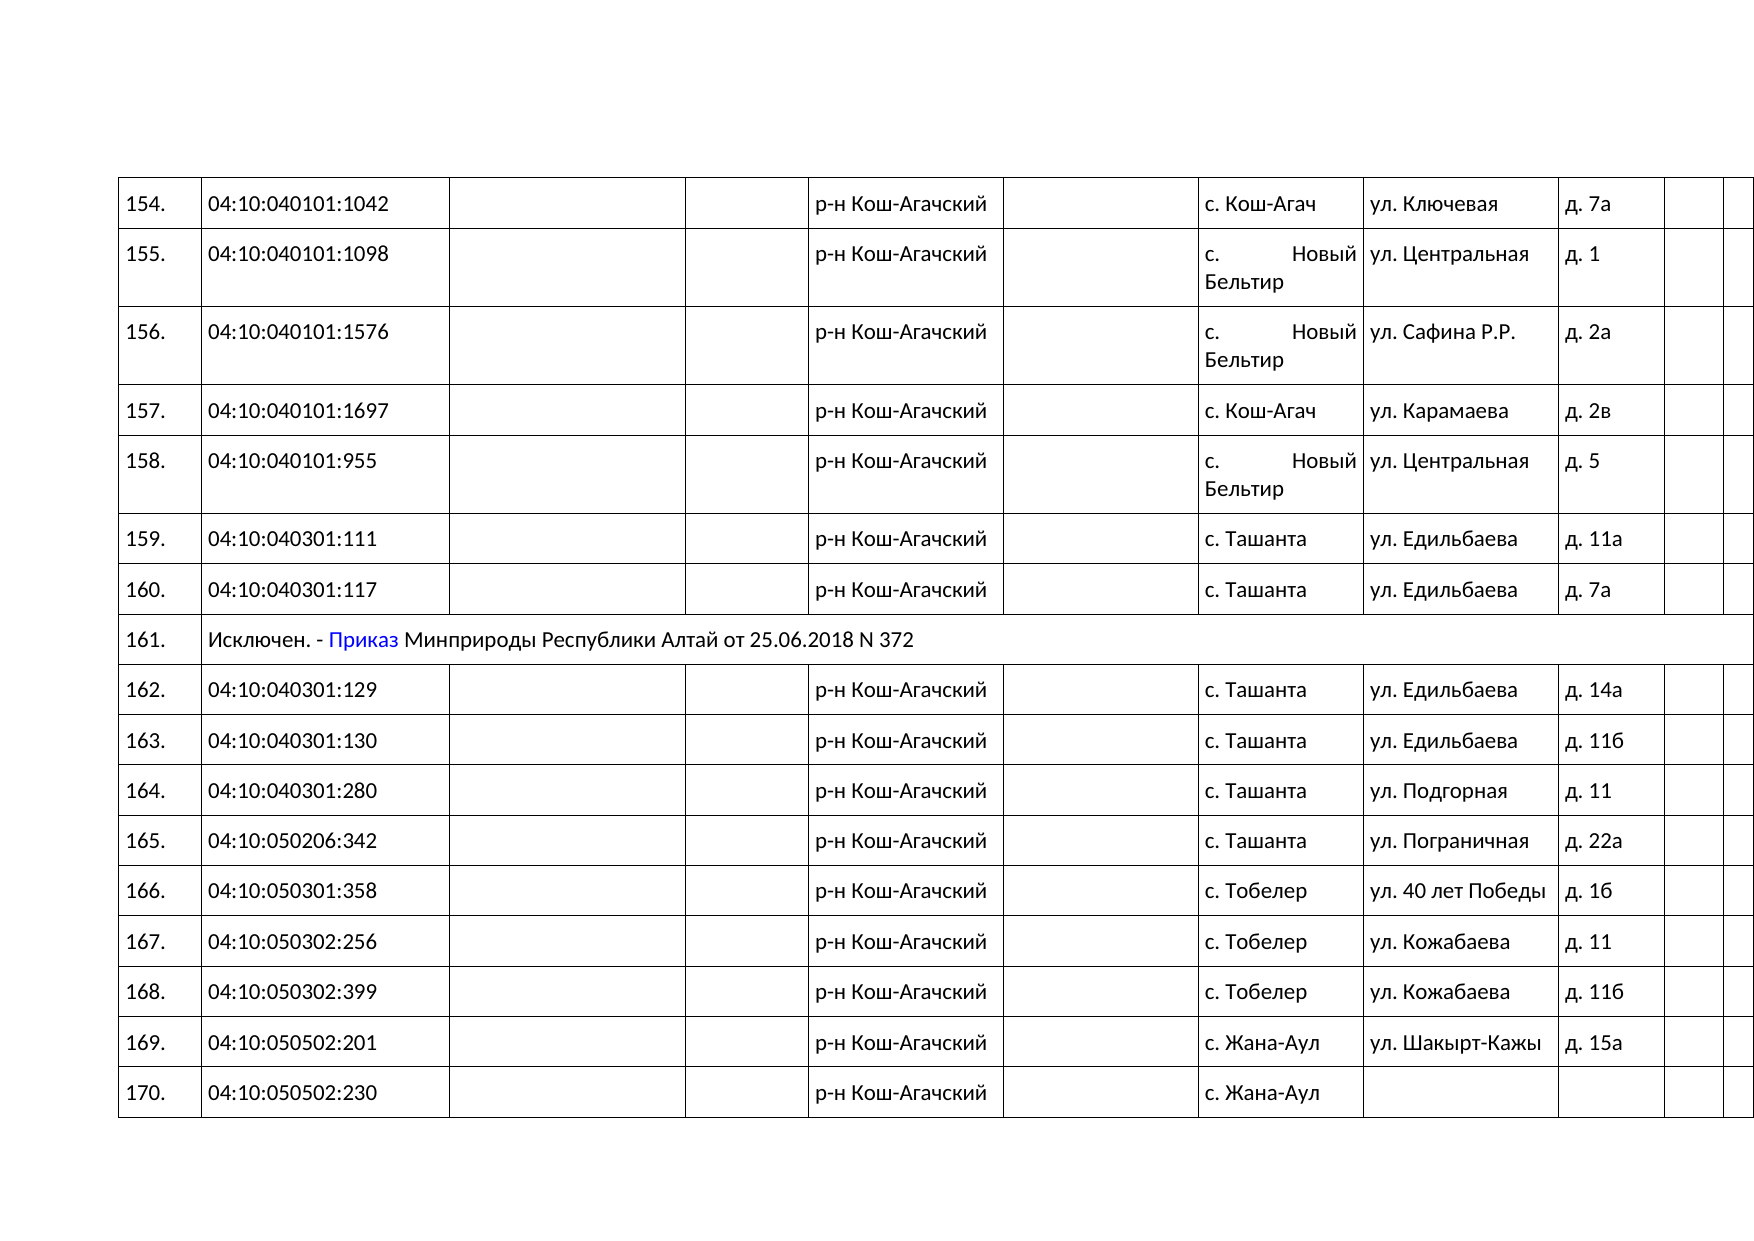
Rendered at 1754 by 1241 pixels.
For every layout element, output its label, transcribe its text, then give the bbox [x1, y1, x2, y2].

table_cell р-н Кош-Агачский [809, 229, 1003, 306]
table_cell д. 5 [1559, 436, 1664, 513]
table_cell [1364, 1067, 1558, 1117]
table_cell 170. [119, 1067, 201, 1117]
table_cell [450, 1067, 685, 1117]
table_cell [1004, 1017, 1198, 1066]
table_cell д. 11 [1559, 765, 1664, 815]
table_cell с. Жана-Аул [1199, 1067, 1363, 1117]
table_cell [1665, 229, 1723, 306]
table_cell [1004, 307, 1198, 384]
table_cell р-н Кош-Агачский [809, 765, 1003, 815]
table_cell с. Ташанта [1199, 564, 1363, 613]
table_cell 04:10:040101:1042 [202, 178, 449, 227]
table_cell [1004, 816, 1198, 865]
table_cell с. Ташанта [1199, 816, 1363, 865]
table_cell р-н Кош-Агачский [809, 967, 1003, 1016]
table_cell д. 7а [1559, 564, 1664, 613]
table_cell [450, 178, 685, 227]
table_cell р-н Кош-Агачский [809, 715, 1003, 764]
table_cell [1724, 514, 1753, 563]
table_cell р-н Кош-Агачский [809, 816, 1003, 865]
table_cell с. Новый Бельтир [1199, 229, 1363, 306]
table_cell [686, 178, 808, 227]
table_cell [1724, 385, 1753, 434]
table_cell [1004, 715, 1198, 764]
table_cell [1724, 967, 1753, 1016]
table_cell [1665, 514, 1723, 563]
table_cell [1665, 1017, 1723, 1066]
table_cell [686, 665, 808, 714]
table_cell [1724, 229, 1753, 306]
table_cell [1724, 866, 1753, 915]
table_cell д. 11б [1559, 715, 1664, 764]
table_cell [1724, 765, 1753, 815]
table_cell [1004, 916, 1198, 966]
table_cell с. Жана-Аул [1199, 1017, 1363, 1066]
table_cell 04:10:040101:955 [202, 436, 449, 513]
table_cell [1724, 436, 1753, 513]
table_cell ул. 40 лет Победы [1364, 866, 1558, 915]
table_cell [686, 307, 808, 384]
table_cell р-н Кош-Агачский [809, 1067, 1003, 1117]
table_cell [1004, 178, 1198, 227]
table_cell [450, 1017, 685, 1066]
table_cell [686, 866, 808, 915]
table_cell 159. [119, 514, 201, 563]
table_cell 04:10:040101:1697 [202, 385, 449, 434]
table_cell д. 1 [1559, 229, 1664, 306]
table_cell [450, 866, 685, 915]
table_cell [686, 436, 808, 513]
table_cell 04:10:040301:111 [202, 514, 449, 563]
table_cell [450, 514, 685, 563]
table_cell [1724, 916, 1753, 966]
table_cell с. Ташанта [1199, 715, 1363, 764]
table_cell [450, 436, 685, 513]
table_cell с. Новый Бельтир [1199, 307, 1363, 384]
table_cell 04:10:050502:201 [202, 1017, 449, 1066]
table_cell [1004, 229, 1198, 306]
table_cell ул. Центральная [1364, 436, 1558, 513]
table_cell 04:10:050301:358 [202, 866, 449, 915]
table_cell [1665, 307, 1723, 384]
table_cell ул. Ключевая [1364, 178, 1558, 227]
table_cell [1665, 916, 1723, 966]
table_cell д. 2а [1559, 307, 1664, 384]
table_cell д. 14а [1559, 665, 1664, 714]
table_cell [450, 385, 685, 434]
table_cell 160. [119, 564, 201, 613]
table_cell 04:10:040301:117 [202, 564, 449, 613]
table_cell 167. [119, 916, 201, 966]
table_cell 158. [119, 436, 201, 513]
table_cell [686, 967, 808, 1016]
table_cell [1004, 436, 1198, 513]
table_cell [1665, 178, 1723, 227]
table_cell [450, 665, 685, 714]
table_cell [1004, 564, 1198, 613]
table_cell с. Ташанта [1199, 765, 1363, 815]
table_cell [1004, 765, 1198, 815]
table_cell 154. [119, 178, 201, 227]
table_cell 04:10:040101:1576 [202, 307, 449, 384]
table_cell р-н Кош-Агачский [809, 866, 1003, 915]
table_cell с. Новый Бельтир [1199, 436, 1363, 513]
table_cell [450, 229, 685, 306]
table_cell [1724, 564, 1753, 613]
table_cell [1004, 514, 1198, 563]
table_cell [450, 765, 685, 815]
table_cell [1665, 385, 1723, 434]
table_cell 04:10:050206:342 [202, 816, 449, 865]
table_cell р-н Кош-Агачский [809, 385, 1003, 434]
table_cell [1665, 765, 1723, 815]
table_cell с. Ташанта [1199, 514, 1363, 563]
table_cell 168. [119, 967, 201, 1016]
table_cell [1004, 1067, 1198, 1117]
table_cell 04:10:040301:280 [202, 765, 449, 815]
table_cell Исключен. - Приказ Минприроды Республики Алтай от 25.06.2018 N 372 [202, 615, 1753, 664]
table_cell р-н Кош-Агачский [809, 514, 1003, 563]
table_cell [686, 514, 808, 563]
table_cell ул. Пограничная [1364, 816, 1558, 865]
table_cell ул. Шакырт-Кажы [1364, 1017, 1558, 1066]
table_cell [450, 715, 685, 764]
table_cell [1665, 436, 1723, 513]
table_cell [1724, 665, 1753, 714]
table_cell д. 2в [1559, 385, 1664, 434]
table_cell д. 22а [1559, 816, 1664, 865]
table_cell [686, 715, 808, 764]
table_cell [1559, 1067, 1664, 1117]
table_cell [1665, 816, 1723, 865]
table_cell с. Тобелер [1199, 967, 1363, 1016]
table_cell [450, 564, 685, 613]
table_cell д. 11а [1559, 514, 1664, 563]
table_cell [686, 564, 808, 613]
table_cell 155. [119, 229, 201, 306]
table_cell [1665, 866, 1723, 915]
table_cell р-н Кош-Агачский [809, 665, 1003, 714]
table_cell 157. [119, 385, 201, 434]
table_cell 04:10:050302:399 [202, 967, 449, 1016]
table_cell 04:10:050302:256 [202, 916, 449, 966]
table_cell [1004, 967, 1198, 1016]
table_cell д. 15а [1559, 1017, 1664, 1066]
table_cell ул. Центральная [1364, 229, 1558, 306]
table_cell д. 11б [1559, 967, 1664, 1016]
table_cell [1665, 1067, 1723, 1117]
table_cell ул. Едильбаева [1364, 514, 1558, 563]
table_cell д. 11 [1559, 916, 1664, 966]
table_cell с. Тобелер [1199, 916, 1363, 966]
table_cell 165. [119, 816, 201, 865]
table_cell ул. Едильбаева [1364, 715, 1558, 764]
table_cell 169. [119, 1017, 201, 1066]
table_cell [1004, 385, 1198, 434]
table_cell р-н Кош-Агачский [809, 178, 1003, 227]
table_cell [450, 916, 685, 966]
table_cell р-н Кош-Агачский [809, 1017, 1003, 1066]
table_cell 04:10:040301:130 [202, 715, 449, 764]
table_cell ул. Кожабаева [1364, 916, 1558, 966]
table_cell [1665, 564, 1723, 613]
table_cell р-н Кош-Агачский [809, 916, 1003, 966]
table_cell [686, 385, 808, 434]
table_cell с. Кош-Агач [1199, 178, 1363, 227]
table_cell [1665, 715, 1723, 764]
table_cell ул. Едильбаева [1364, 665, 1558, 714]
table_cell ул. Кожабаева [1364, 967, 1558, 1016]
table_cell д. 7а [1559, 178, 1664, 227]
table_cell 04:10:050502:230 [202, 1067, 449, 1117]
table_cell [686, 765, 808, 815]
table_cell [686, 816, 808, 865]
table_cell д. 1б [1559, 866, 1664, 915]
table_cell с. Кош-Агач [1199, 385, 1363, 434]
table_cell ул. Сафина Р.Р. [1364, 307, 1558, 384]
table_cell 04:10:040101:1098 [202, 229, 449, 306]
table_cell р-н Кош-Агачский [809, 436, 1003, 513]
table_cell [1004, 665, 1198, 714]
table_cell [686, 1067, 808, 1117]
table_cell [1724, 816, 1753, 865]
table_cell [686, 1017, 808, 1066]
table_cell [1724, 307, 1753, 384]
table_cell [1724, 1067, 1753, 1117]
table_cell 164. [119, 765, 201, 815]
table_cell [1724, 715, 1753, 764]
table_cell 163. [119, 715, 201, 764]
table_cell 162. [119, 665, 201, 714]
table_cell 161. [119, 615, 201, 664]
table_cell 166. [119, 866, 201, 915]
table_cell [1665, 967, 1723, 1016]
table_cell ул. Подгорная [1364, 765, 1558, 815]
table_cell р-н Кош-Агачский [809, 307, 1003, 384]
table_cell р-н Кош-Агачский [809, 564, 1003, 613]
table_cell [686, 229, 808, 306]
table_cell 156. [119, 307, 201, 384]
table_cell [1724, 178, 1753, 227]
table_cell с. Ташанта [1199, 665, 1363, 714]
table_cell [450, 816, 685, 865]
table_cell [1724, 1017, 1753, 1066]
table_cell [686, 916, 808, 966]
table_cell 04:10:040301:129 [202, 665, 449, 714]
table_cell [450, 967, 685, 1016]
table_cell [450, 307, 685, 384]
table_cell ул. Едильбаева [1364, 564, 1558, 613]
table_cell [1004, 866, 1198, 915]
table_cell [1665, 665, 1723, 714]
table_cell ул. Карамаева [1364, 385, 1558, 434]
table_cell с. Тобелер [1199, 866, 1363, 915]
